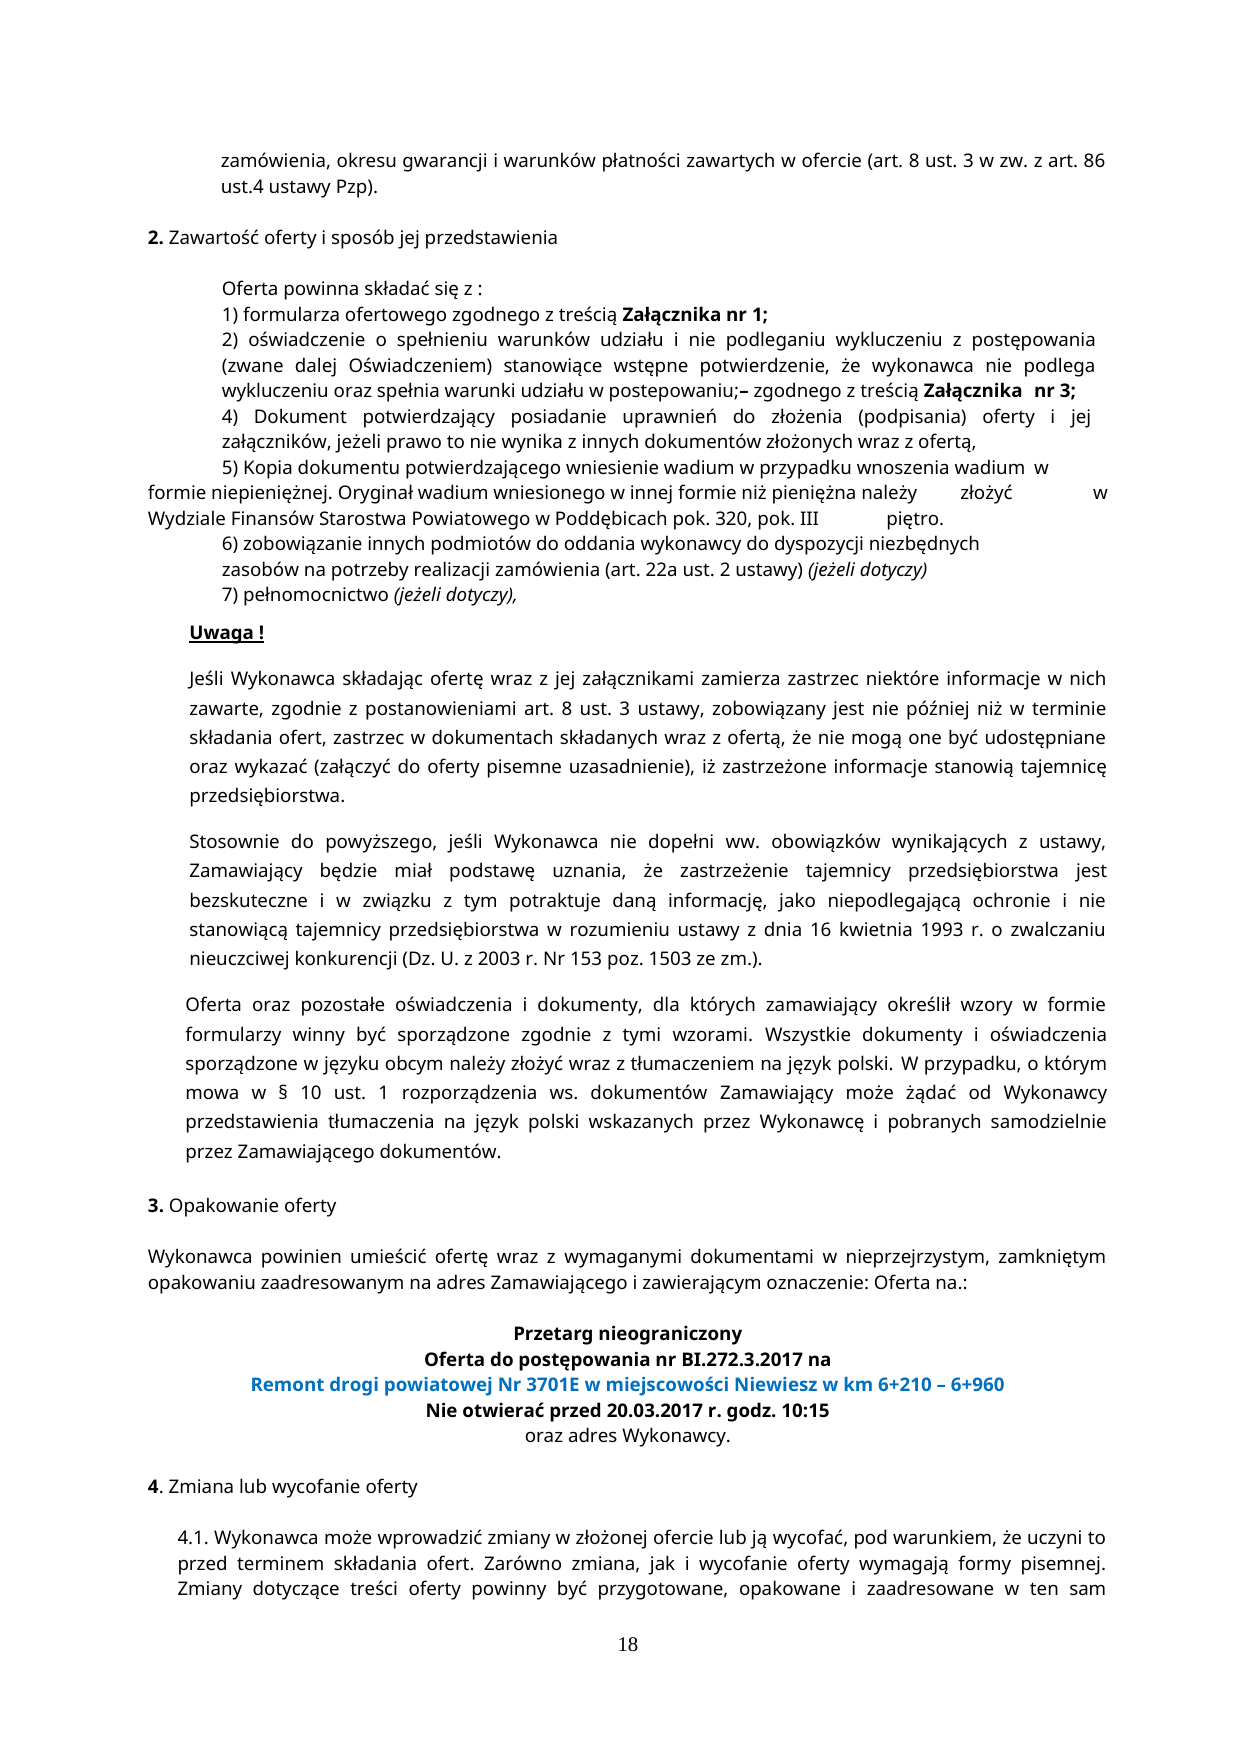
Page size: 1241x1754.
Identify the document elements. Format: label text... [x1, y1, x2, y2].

text Oferta powinna składać się z : [148, 275, 1107, 301]
text Przetarg nieograniczony [148, 1320, 1107, 1346]
text 7) pełnomocnictwo (jeżeli dotyczy), [148, 582, 1107, 607]
text 4. Zmiana lub wycofanie oferty [148, 1473, 1107, 1499]
text 2) oświadczenie o spełnieniu warunków udziału i nie podleganiu wykluczeniu z postępowania (zwane dalej Oświadczeniem) stanowiące wstępne potwierdzenie, że wykonawca nie podlega wykluczeniu oraz spełnia warunki udziału w postepowaniu;– zgodnego z treścią Załącznika nr 3; [148, 326, 1107, 403]
text 4) Dokument potwierdzający posiadanie uprawnień do złożenia (podpisania) oferty i jej załączników, jeżeli prawo to nie wynika z innych dokumentów złożonych wraz z ofertą, [148, 403, 1107, 454]
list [185, 148, 1107, 199]
text zasobów na potrzeby realizacji zamówienia (art. 22a ust. 2 ustawy) (jeżeli dotyczy) [222, 556, 1107, 582]
text oraz adres Wykonawcy. [148, 1422, 1107, 1448]
text Oferta oraz pozostałe oświadczenia i dokumenty, dla których zamawiający określił wzory w formie formularzy winny być sporządzone zgodnie z tymi wzorami. Wszystkie dokumenty i oświadczenia sporządzone w języku obcym należy złożyć wraz z tłumaczeniem na język polski. W przypadku, o którym mowa w § 10 ust. 1 rozporządzenia ws. dokumentów Zamawiający może żądać od Wykonawcy przedstawienia tłumaczenia na język polski wskazanych przez Wykonawcę i pobranych samodzielnie przez Zamawiającego dokumentów. [185, 992, 1107, 1163]
text 1) formularza ofertowego zgodnego z treścią Załącznika nr 1; [148, 301, 1107, 326]
text Jeśli Wykonawca składając ofertę wraz z jej załącznikami zamierza zastrzec niektóre informacje w nich zawarte, zgodnie z postanowieniami art. 8 ust. 3 ustawy, zobowiązany jest nie później niż w terminie składania ofert, zastrzec w dokumentach składanych wraz z ofertą, że nie mogą one być udostępniane oraz wykazać (załączyć do oferty pisemne uzasadnienie), iż zastrzeżone informacje stanowią tajemnicę przedsiębiorstwa. [189, 666, 1107, 808]
text Nie otwierać przed 20.03.2017 r. godz. 10:15 [148, 1397, 1107, 1422]
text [177, 1524, 1107, 1601]
text Stosownie do powyższego, jeśli Wykonawca nie dopełni ww. obowiązków wynikających z ustawy, Zamawiający będzie miał podstawę uznania, że zastrzeżenie tajemnicy przedsiębiorstwa jest bezskuteczne i w związku z tym potraktuje daną informację, jako niepodlegającą ochronie i nie stanowiącą tajemnicy przedsiębiorstwa w rozumieniu ustawy z dnia 16 kwietnia 1993 r. o zwalczaniu nieuczciwej konkurencji (Dz. U. z 2003 r. Nr 153 poz. 1503 ze zm.). [189, 828, 1107, 971]
text Oferta do postępowania nr BI.272.3.2017 na [148, 1346, 1107, 1371]
text Remont drogi powiatowej Nr 3701E w miejscowości Niewiesz w km 6+210 – 6+960 [148, 1371, 1107, 1397]
text 2. Zawartość oferty i sposób jej przedstawienia [148, 224, 1107, 250]
text 3. Opakowanie oferty [148, 1193, 1107, 1218]
text Wykonawca powinien umieścić ofertę wraz z wymaganymi dokumentami w nieprzejrzystym, zamkniętym opakowaniu zaadresowanym na adres Zamawiającego i zawierającym oznaczenie: Oferta na.: [148, 1244, 1107, 1295]
text 6) zobowiązanie innych podmiotów do oddania wykonawcy do dyspozycji niezbędnych [148, 531, 1107, 556]
text 5) Kopia dokumentu potwierdzającego wniesienie wadium w przypadku wnoszenia wadium w formie niepieniężnej. Oryginał wadium wniesionego w innej formie niż pieniężna należy złożyć w Wydziale Finansów Starostwa Powiatowego w Poddębicach pok. 320, pok. III piętro. [148, 454, 1107, 531]
text Uwaga ! [189, 619, 1107, 645]
